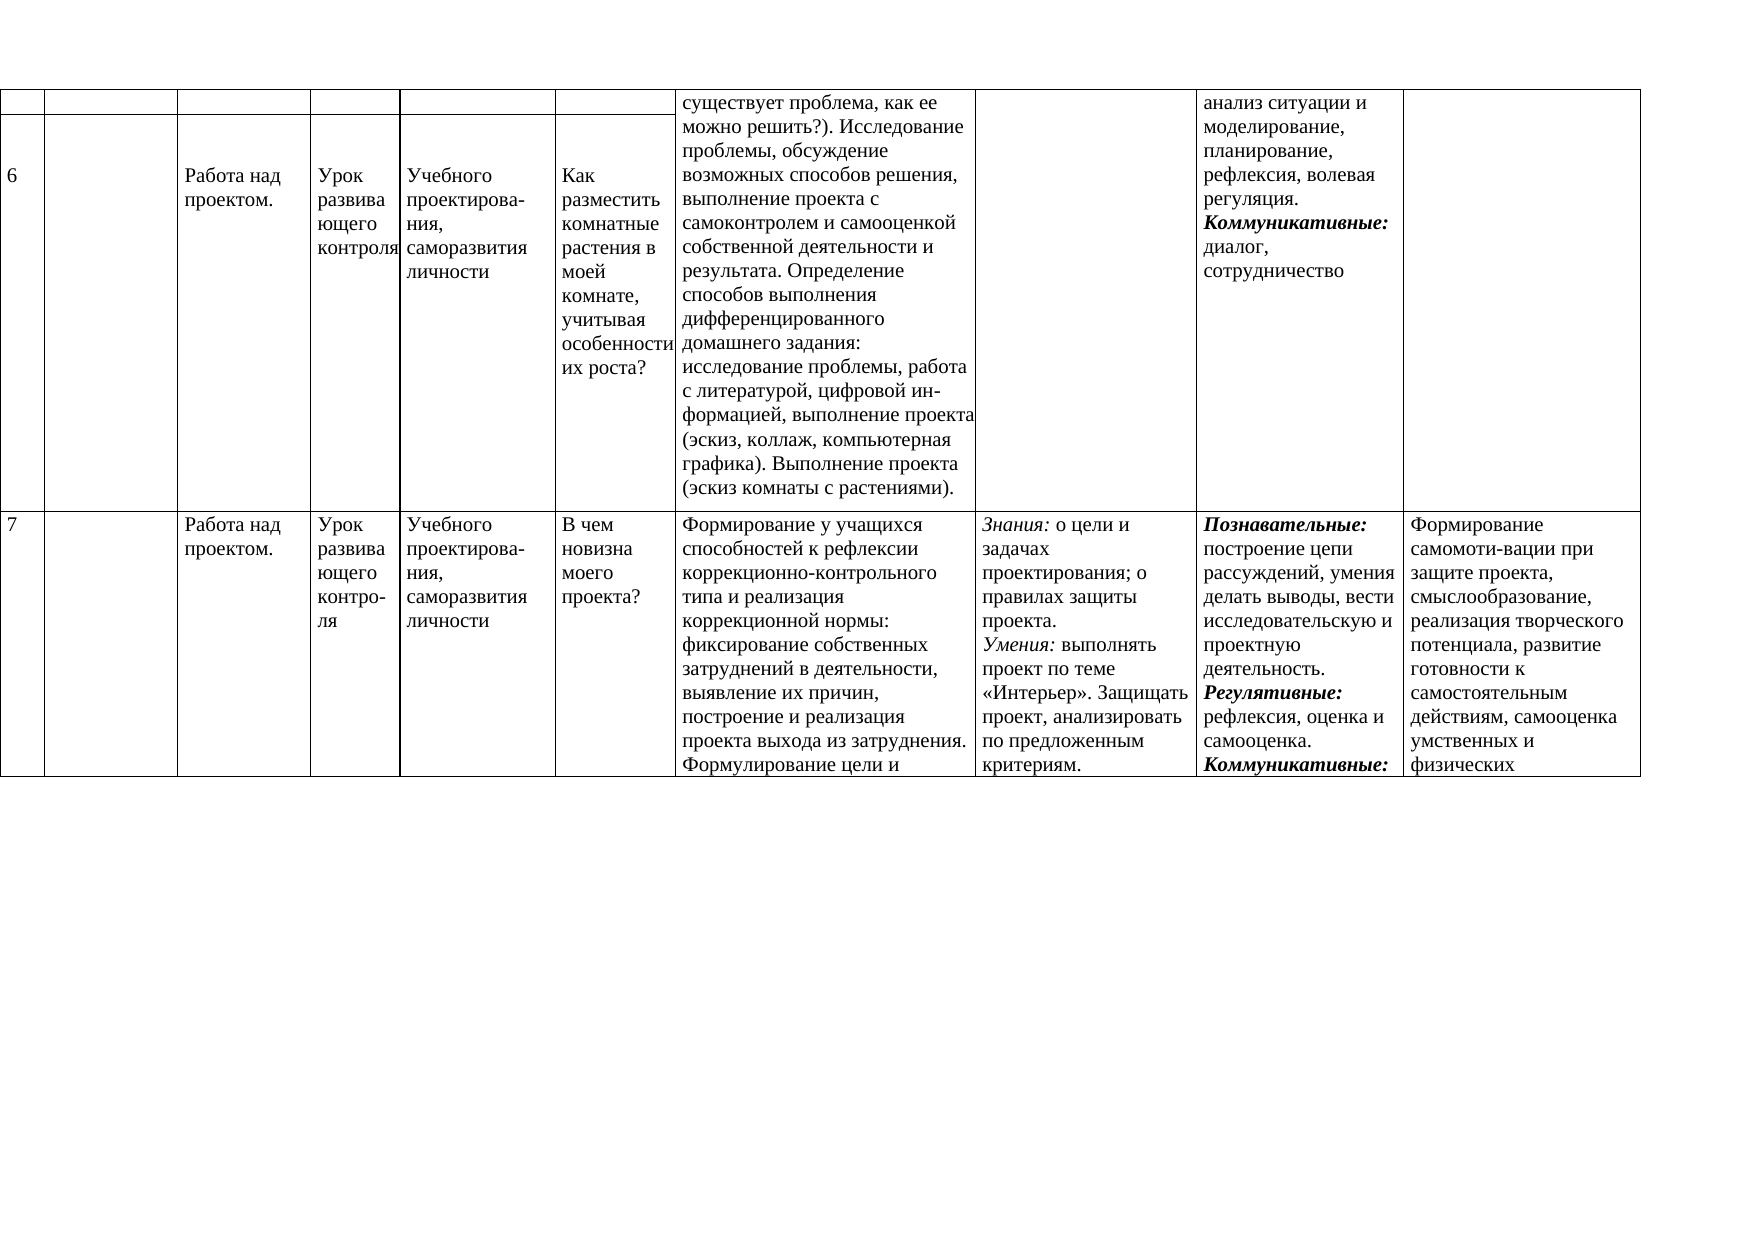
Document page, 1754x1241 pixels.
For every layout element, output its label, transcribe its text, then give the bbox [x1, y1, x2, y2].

table_cell Знания: о цели и задачах проектирования; о правилах защиты проекта. Умения: выполнять проект по теме «Интерьер». Защищать проект, анализировать по предложенным критериям. [976, 512, 1196, 776]
table_cell Учебного проектирова-ния, саморазвития личности [401, 115, 555, 511]
table_cell 6 [1, 115, 44, 511]
table_cell Работа над проектом. [178, 512, 310, 776]
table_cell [178, 90, 310, 114]
table_cell В чем новизна моего проекта? [556, 512, 675, 776]
table_cell Урок развивающего контроля [311, 115, 399, 511]
table_cell Познавательные: построение цепи рассуждений, умения делать выводы, вести исследовательскую и проектную деятельность. Регулятивные: рефлексия, оценка и самооценка. Коммуникативные: диалог, проявление инициативы, сотрудничество, умения слушать и выступать [1197, 512, 1403, 776]
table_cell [1197, 90, 1403, 511]
table_cell [45, 90, 177, 114]
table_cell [311, 90, 399, 114]
table_cell Урок развивающего контро-ля [311, 512, 399, 776]
table_cell Как разместить комнатные растения в моей комнате, учитывая особенности их роста? [556, 115, 675, 511]
table_cell 7 [1, 512, 44, 776]
table_cell Формирование самомоти-вации при защите проекта, смыслообразование, реализация творческого потенциала, развитие готовности к самостоятельным действиям, самооценка умственных и физических способностей для труда в различных сферах с позиций будущей социализации [1404, 512, 1640, 776]
table_cell 5 [1, 90, 44, 114]
table_cell [45, 512, 177, 776]
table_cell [401, 90, 555, 114]
table_cell Учебного проектирова-ния, саморазвития личности [401, 512, 555, 776]
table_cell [676, 90, 975, 511]
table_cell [1404, 90, 1640, 511]
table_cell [976, 90, 1196, 511]
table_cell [556, 90, 675, 114]
table_cell Формирование у учащихся способностей к рефлексии коррекционно-контрольного типа и реализация коррекционной нормы: фиксирование собственных затруднений в деятельности, выявление их причин, построение и реализация проекта выхода из затруднения. Формулирование цели и проблемы проекта (какая существует проблема, как ее можно решить?). Исследование проблемы, обсуждение возможных способов решения, выполнение проекта с самоконтролем и самооценкой собственной деятельности и результата. Выступление с защитой проекта, анализ результатов проектной деятельности, самооценка и оценка других учащихся по предложенным критериям. Выявление и анализ затруднений, проблем, обсуждение и проектирование способов решения. [676, 512, 975, 776]
table_cell [45, 115, 177, 511]
table_cell Работа над проектом. [178, 115, 310, 511]
